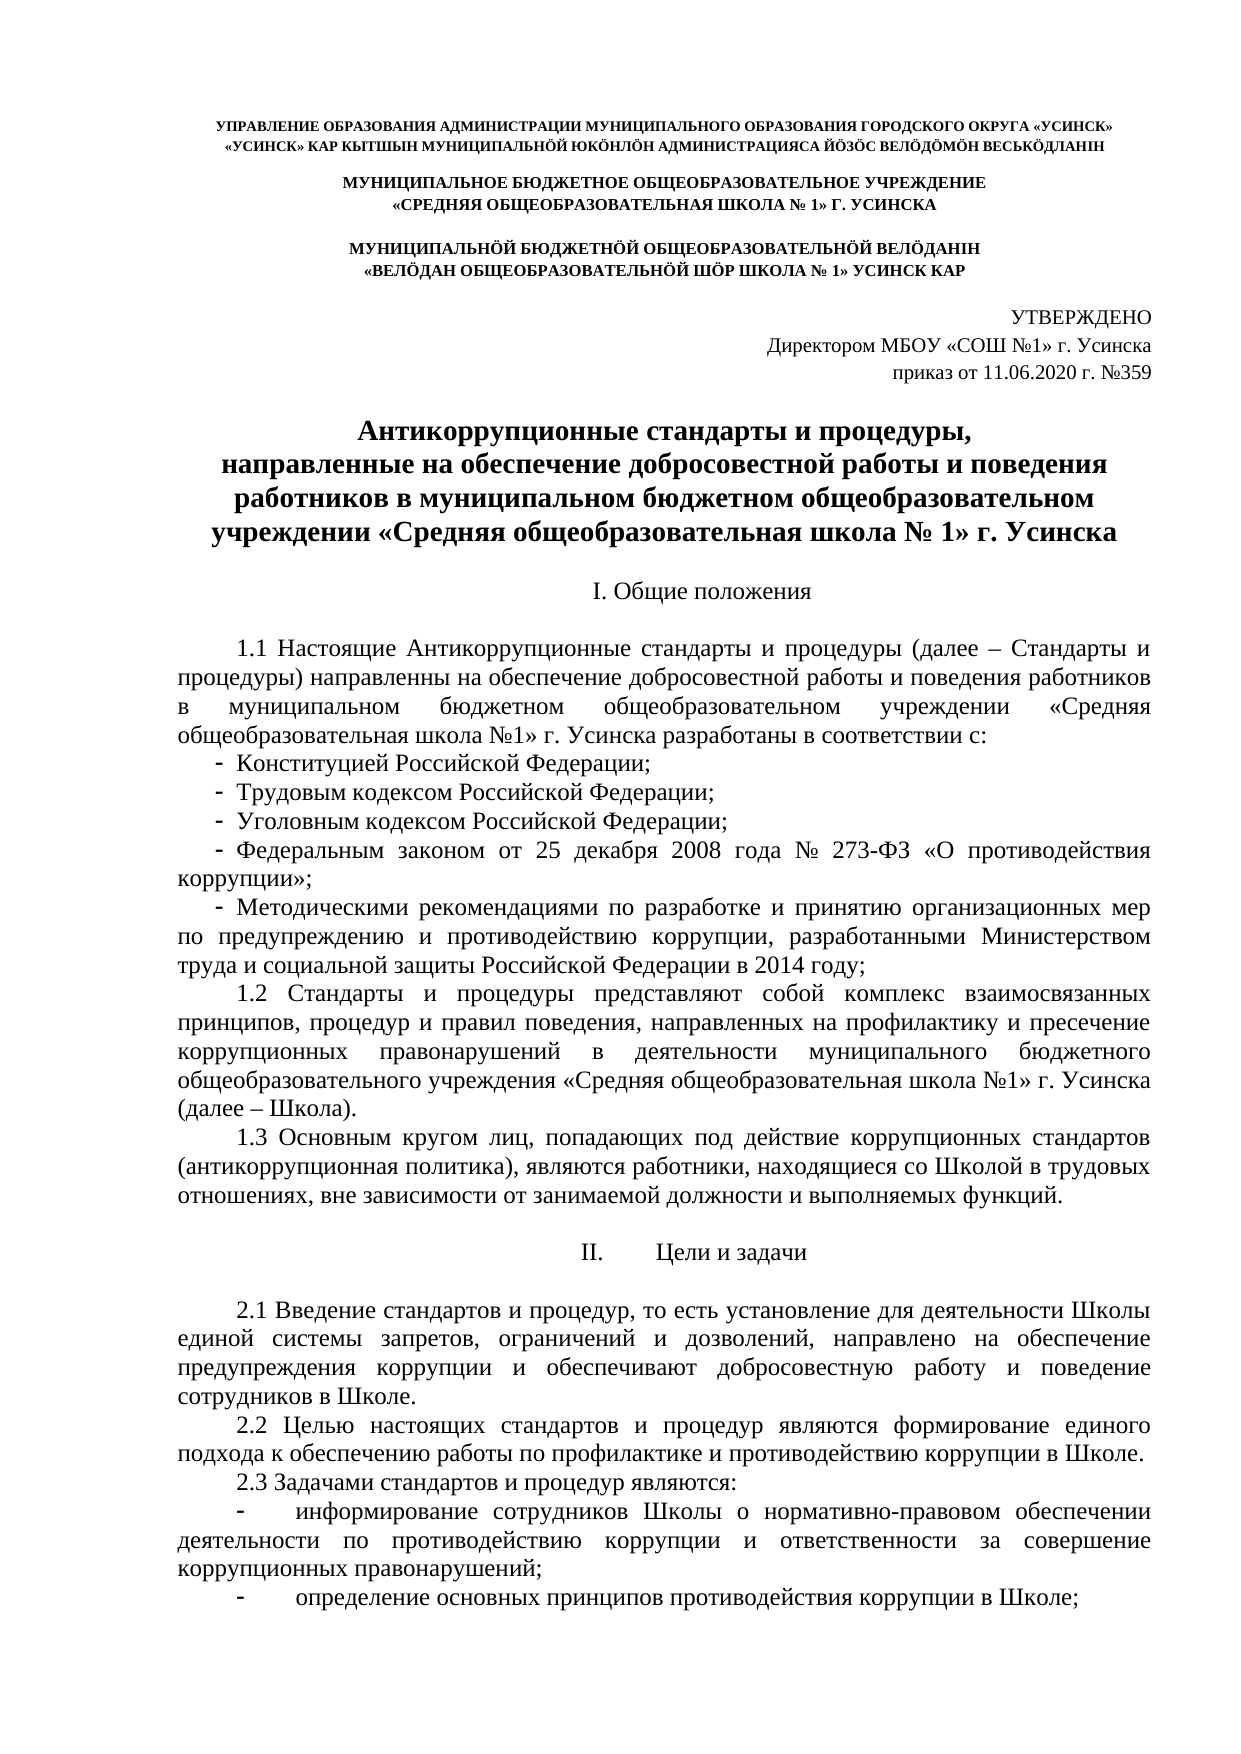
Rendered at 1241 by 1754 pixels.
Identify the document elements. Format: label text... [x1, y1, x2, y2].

list определение основных принципов противодействия коррупции в Школе; [177, 1582, 1152, 1611]
list Трудовым кодексом Российской Федерации; [215, 777, 1152, 806]
list Цели и задачи [236, 1237, 1152, 1266]
text 1.2 Стандарты и процедуры представляют собой комплекс взаимосвязанных принципов, процедур и правил поведения, направленных на профилактику и пресечение коррупционных правонарушений в деятельности муниципального бюджетного общеобразовательного учреждения «Средняя общеобразовательная школа №1» г. Усинска (далее – Школа). [177, 978, 1152, 1122]
text «СРЕДНЯЯ ОБЩЕОБРАЗОВАТЕЛЬНАЯ ШКОЛА № 1» Г. УСИНСКА [177, 195, 1152, 214]
text УТВЕРЖДЕНО [177, 305, 1152, 329]
list I. Общие положения [252, 576, 1152, 605]
list 2.2 Целью настоящих стандартов и процедур являются формирование единого подхода к обеспечению работы по профилактике и противодействию коррупции в Школе. [177, 1410, 1152, 1467]
text 1.1 Настоящие Антикоррупционные стандарты и процедуры (далее – Стандарты и процедуры) направленны на обеспечение добросовестной работы и поведения работников в муниципальном бюджетном общеобразовательном учреждении «Средняя общеобразовательная школа №1» г. Усинска разработаны в соответствии с: [177, 633, 1152, 748]
text УПРАВЛЕНИЕ ОБРАЗОВАНИЯ АДМИНИСТРАЦИИ МУНИЦИПАЛЬНОГО ОБРАЗОВАНИЯ ГОРОДСКОГО ОКРУГА «УСИНСК» [177, 118, 1152, 135]
text Антикоррупционные стандарты и процедуры, [177, 413, 1152, 447]
list Федеральным законом от 25 декабря 2008 года № 273-ФЗ «О противодействия коррупции»; [177, 835, 1152, 892]
list 2.3 Задачами стандартов и процедур являются: [177, 1467, 1152, 1496]
list Методическими рекомендациями по разработке и принятию организационных мер по предупреждению и противодействию коррупции, разработанными Министерством труда и социальной защиты Российской Федерации в 2014 году; [177, 892, 1152, 978]
list 2.1 Введение стандартов и процедур, то есть установление для деятельности Школы единой системы запретов, ограничений и дозволений, направлено на обеспечение предупреждения коррупции и обеспечивают добросовестную работу и поведение сотрудников в Школе. [177, 1295, 1152, 1410]
text МУНИЦИПАЛЬНОЕ БЮДЖЕТНОЕ ОБЩЕОБРАЗОВАТЕЛЬНОЕ УЧРЕЖДЕНИЕ [177, 173, 1152, 192]
text МУНИЦИПАЛЬНÖЙ БЮДЖЕТНÖЙ ОБЩЕОБРАЗОВАТЕЛЬНÖЙ ВЕЛÖДАНIН [177, 239, 1152, 258]
text «УСИНСК» КАР КЫТШЫН МУНИЦИПАЛЬНÖЙ ЮКÖНЛÖН АДМИНИСТРАЦИЯСА ЙÖЗÖС ВЕЛÖДÖМÖН ВЕСЬКÖДЛАНIН [177, 137, 1152, 154]
text Директором МБОУ «СОШ №1» г. Усинска [177, 333, 1152, 357]
list информирование сотрудников Школы о нормативно-правовом обеспечении деятельности по противодействию коррупции и ответственности за совершение коррупционных правонарушений; [177, 1496, 1152, 1582]
text приказ от 11.06.2020 г. №359 [177, 360, 1152, 384]
list Уголовным кодексом Российской Федерации; [215, 806, 1152, 835]
text направленные на обеспечение добросовестной работы и поведения работников в муниципальном бюджетном общеобразовательном учреждении «Средняя общеобразовательная школа № 1» г. Усинска [177, 447, 1152, 547]
list Конституцией Российской Федерации; [215, 748, 1152, 777]
text 1.3 Основным кругом лиц, попадающих под действие коррупционных стандартов (антикоррупционная политика), являются работники, находящиеся со Школой в трудовых отношениях, вне зависимости от занимаемой должности и выполняемых функций. [177, 1122, 1152, 1208]
text «ВЕЛÖДАН ОБЩЕОБРАЗОВАТЕЛЬНÖЙ ШÖР ШКОЛА № 1» УСИНСК КАР [177, 261, 1152, 280]
